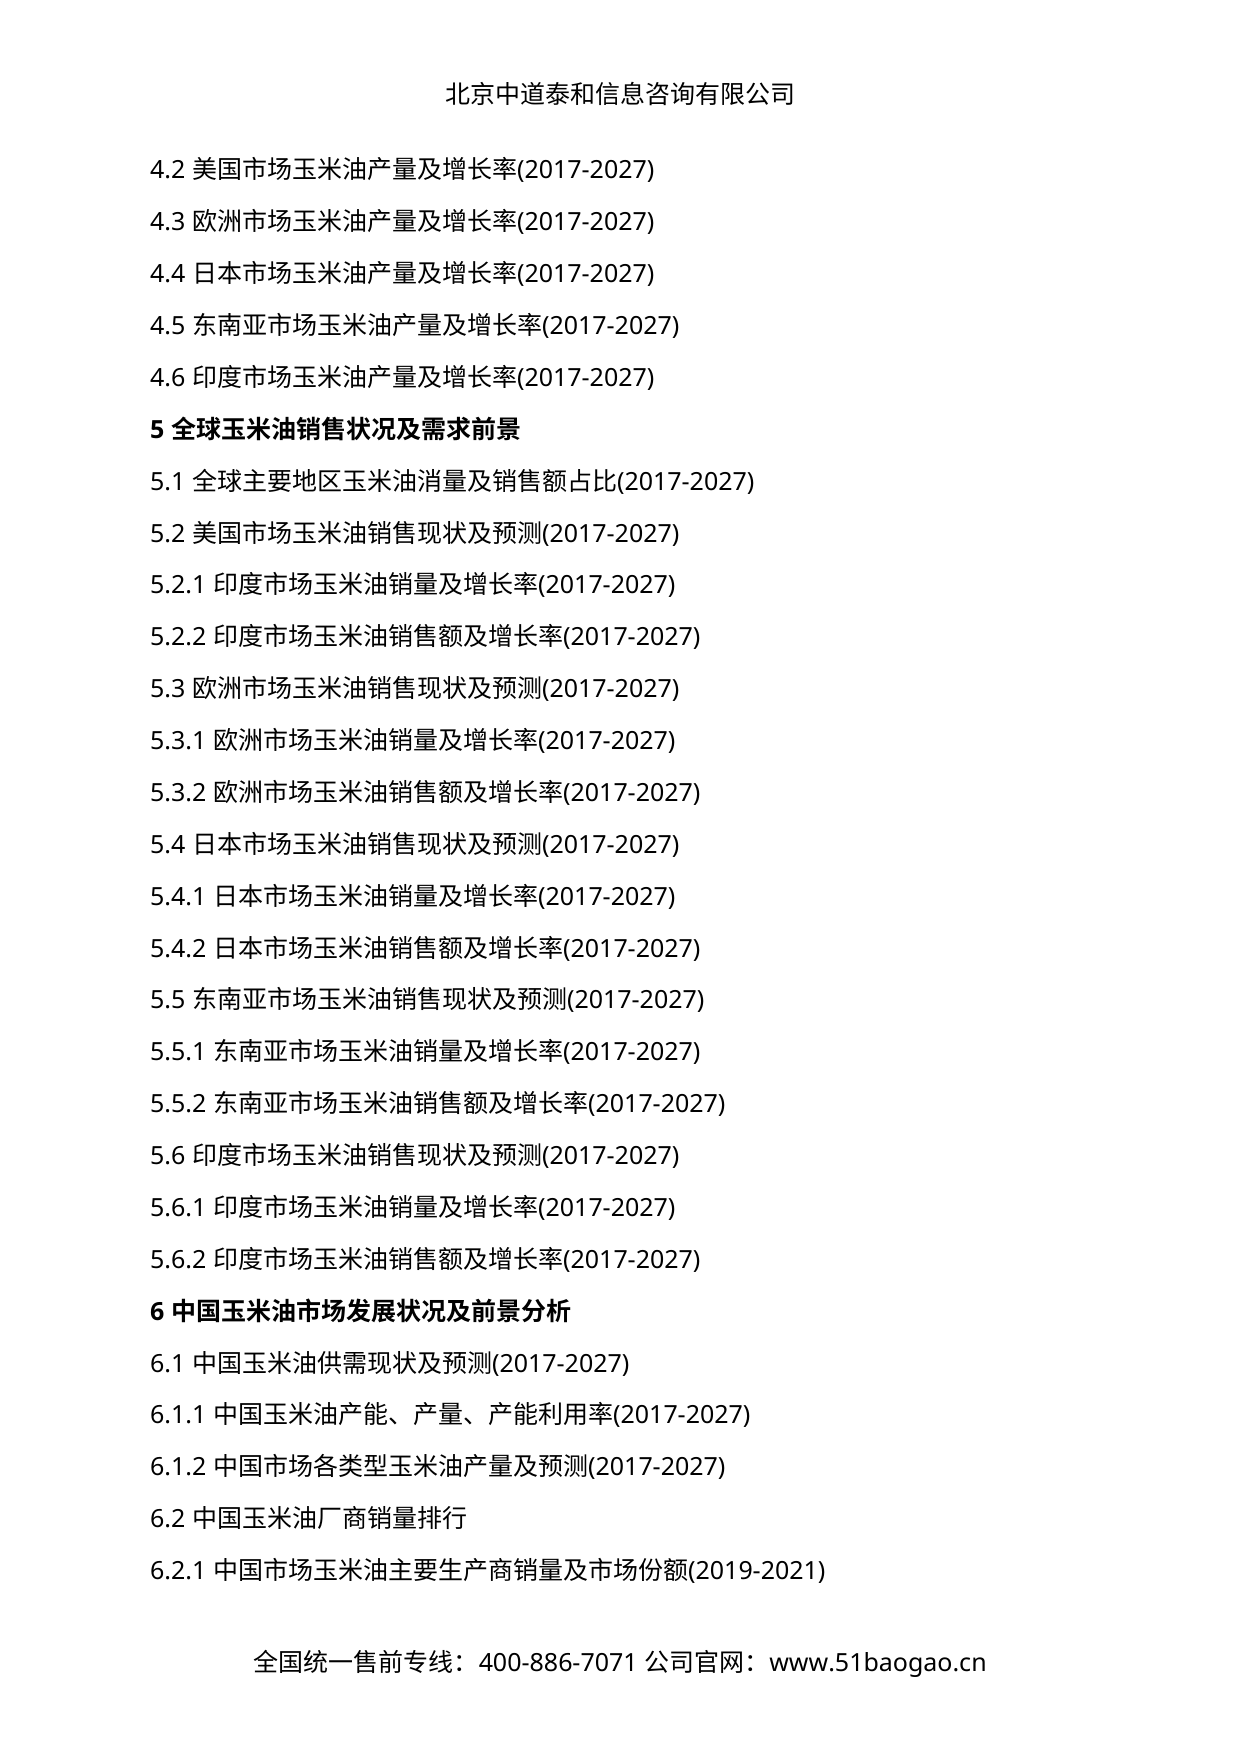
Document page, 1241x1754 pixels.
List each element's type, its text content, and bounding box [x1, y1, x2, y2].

text 5.4.2 日本市场玉米油销售额及增长率(2017-2027) [150, 928, 1090, 964]
text 4.2 美国市场玉米油产量及增长率(2017-2027) [150, 150, 1090, 186]
text 5.6.1 印度市场玉米油销量及增长率(2017-2027) [150, 1187, 1090, 1224]
text 5.6 印度市场玉米油销售现状及预测(2017-2027) [150, 1136, 1090, 1172]
text 4.4 日本市场玉米油产量及增长率(2017-2027) [150, 254, 1090, 290]
text 5.4.1 日本市场玉米油销量及增长率(2017-2027) [150, 876, 1090, 912]
text 6.2.1 中国市场玉米油主要生产商销量及市场份额(2019-2021) [150, 1551, 1090, 1587]
text 6.1.2 中国市场各类型玉米油产量及预测(2017-2027) [150, 1447, 1090, 1483]
text 5.3.1 欧洲市场玉米油销量及增长率(2017-2027) [150, 721, 1090, 757]
text 5.3 欧洲市场玉米油销售现状及预测(2017-2027) [150, 669, 1090, 705]
text 6 中国玉米油市场发展状况及前景分析 [150, 1291, 1090, 1327]
text 4.6 印度市场玉米油产量及增长率(2017-2027) [150, 357, 1090, 394]
text 5 全球玉米油销售状况及需求前景 [150, 409, 1090, 446]
text 6.1 中国玉米油供需现状及预测(2017-2027) [150, 1343, 1090, 1379]
text 5.4 日本市场玉米油销售现状及预测(2017-2027) [150, 824, 1090, 861]
text 4.3 欧洲市场玉米油产量及增长率(2017-2027) [150, 202, 1090, 238]
text 5.2.2 印度市场玉米油销售额及增长率(2017-2027) [150, 617, 1090, 653]
text 5.1 全球主要地区玉米油消量及销售额占比(2017-2027) [150, 461, 1090, 497]
text 5.2 美国市场玉米油销售现状及预测(2017-2027) [150, 513, 1090, 549]
text 5.5.2 东南亚市场玉米油销售额及增长率(2017-2027) [150, 1084, 1090, 1120]
text 6.2 中国玉米油厂商销量排行 [150, 1499, 1090, 1535]
text 5.5.1 东南亚市场玉米油销量及增长率(2017-2027) [150, 1032, 1090, 1068]
text 4.5 东南亚市场玉米油产量及增长率(2017-2027) [150, 306, 1090, 342]
text 5.3.2 欧洲市场玉米油销售额及增长率(2017-2027) [150, 772, 1090, 809]
text 6.1.1 中国玉米油产能、产量、产能利用率(2017-2027) [150, 1395, 1090, 1431]
text 5.5 东南亚市场玉米油销售现状及预测(2017-2027) [150, 980, 1090, 1016]
text 5.2.1 印度市场玉米油销量及增长率(2017-2027) [150, 565, 1090, 601]
text 5.6.2 印度市场玉米油销售额及增长率(2017-2027) [150, 1239, 1090, 1276]
